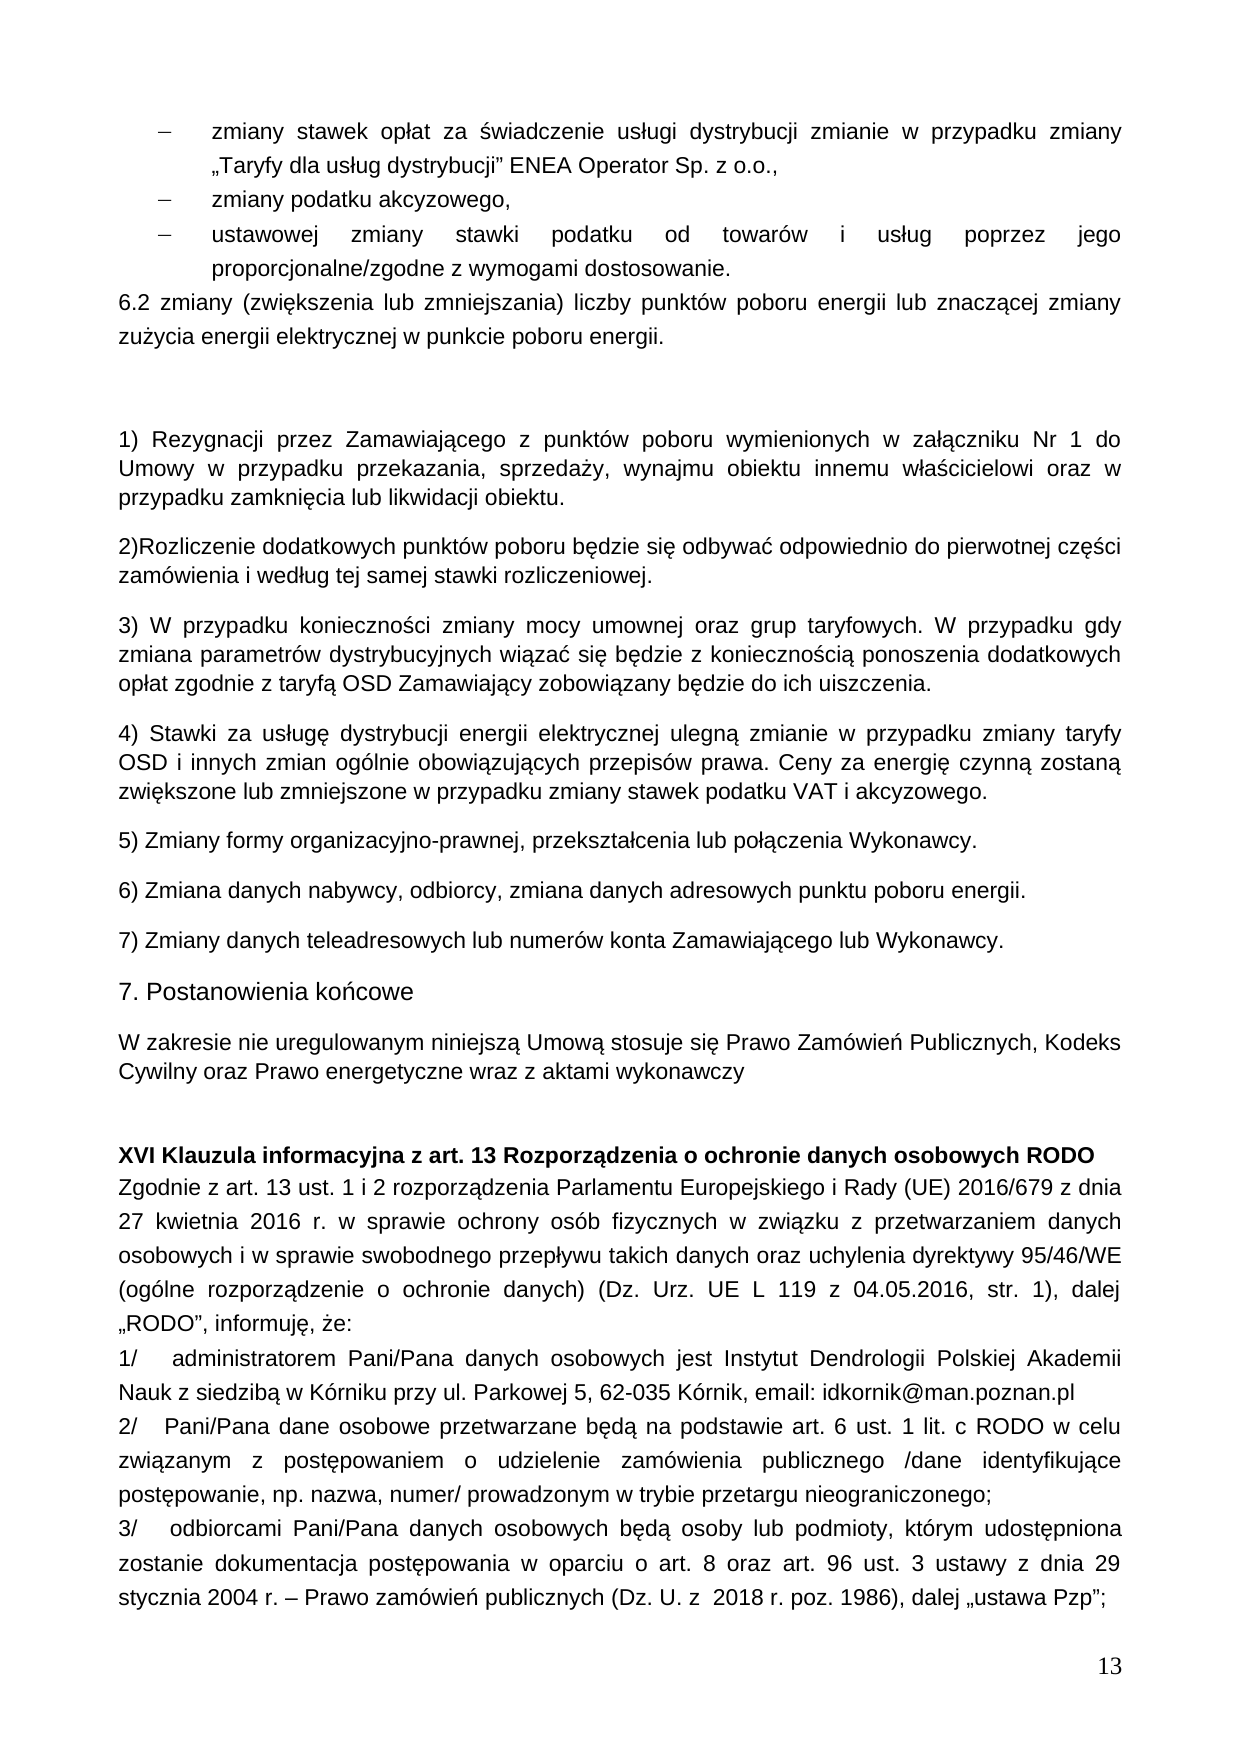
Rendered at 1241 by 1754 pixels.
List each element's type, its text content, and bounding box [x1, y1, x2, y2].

text 3/ odbiorcami Pani/Pana danych osobowych będą osoby lub podmioty, którym udostępniona zostanie dokumentacja postępowania w oparciu o art. 8 oraz art. 96 ust. 3 ustawy z dnia 29 stycznia 2004 r. – Prawo zamówień publicznych (Dz. U. z 2018 r. poz. 1986), dalej „ustawa Pzp”; [118, 1515, 1122, 1610]
list zmiany stawek opłat za świadczenie usługi dystrybucji zmianie w przypadku zmiany „Taryfy dla usług dystrybucji” ENEA Operator Sp. z o.o., [155, 118, 1122, 179]
text 7) Zmiany danych teleadresowych lub numerów konta Zamawiającego lub Wykonawcy. [118, 927, 1122, 953]
text 6) Zmiana danych nabywcy, odbiorcy, zmiana danych adresowych punktu poboru energii. [118, 877, 1122, 904]
text 5) Zmiany formy organizacyjno-prawnej, przekształcenia lub połączenia Wykonawcy. [118, 827, 1122, 854]
text Zgodnie z art. 13 ust. 1 i 2 rozporządzenia Parlamentu Europejskiego i Rady (UE) 2016/679 z dnia 27 kwietnia 2016 r. w sprawie ochrony osób fizycznych w związku z przetwarzaniem danych osobowych i w sprawie swobodnego przepływu takich danych oraz uchylenia dyrektywy 95/46/WE (ogólne rozporządzenie o ochronie danych) (Dz. Urz. UE L 119 z 04.05.2016, str. 1), dalej „RODO”, informuję, że: [118, 1174, 1122, 1337]
text XVI Klauzula informacyjna z art. 13 Rozporządzenia o ochronie danych osobowych RODO [118, 1142, 1122, 1168]
text 4) Stawki za usługę dystrybucji energii elektrycznej ulegną zmianie w przypadku zmiany taryfy OSD i innych zmian ogólnie obowiązujących przepisów prawa. Ceny za energię czynną zostaną zwiększone lub zmniejszone w przypadku zmiany stawek podatku VAT i akcyzowego. [118, 720, 1122, 804]
text 1/ administratorem Pani/Pana danych osobowych jest Instytut Dendrologii Polskiej Akademii Nauk z siedzibą w Kórniku przy ul. Parkowej 5, 62-035 Kórnik, email: idkornik@man.poznan.pl [118, 1344, 1122, 1405]
list zmiany podatku akcyzowego, [155, 186, 1122, 213]
text 7. Postanowienia końcowe [118, 977, 1122, 1006]
list ustawowej zmiany stawki podatku od towarów i usług poprzez jego proporcjonalne/zgodne z wymogami dostosowanie. [155, 221, 1122, 281]
text 2)Rozliczenie dodatkowych punktów poboru będzie się odbywać odpowiednio do pierwotnej części zamówienia i według tej samej stawki rozliczeniowej. [118, 533, 1122, 589]
text W zakresie nie uregulowanym niniejszą Umową stosuje się Prawo Zamówień Publicznych, Kodeks Cywilny oraz Prawo energetyczne wraz z aktami wykonawczy [118, 1029, 1122, 1084]
text 3) W przypadku konieczności zmiany mocy umownej oraz grup taryfowych. W przypadku gdy zmiana parametrów dystrybucyjnych wiązać się będzie z koniecznością ponoszenia dodatkowych opłat zgodnie z taryfą OSD Zamawiający zobowiązany będzie do ich uiszczenia. [118, 612, 1122, 696]
text 1) Rezygnacji przez Zamawiającego z punktów poboru wymienionych w załączniku Nr 1 do Umowy w przypadku przekazania, sprzedaży, wynajmu obiektu innemu właścicielowi oraz w przypadku zamknięcia lub likwidacji obiektu. [118, 426, 1122, 510]
text 2/ Pani/Pana dane osobowe przetwarzane będą na podstawie art. 6 ust. 1 lit. c RODO w celu związanym z postępowaniem o udzielenie zamówienia publicznego /dane identyfikujące postępowanie, np. nazwa, numer/ prowadzonym w trybie przetargu nieograniczonego; [118, 1413, 1122, 1508]
text 6.2 zmiany (zwiększenia lub zmniejszania) liczby punktów poboru energii lub znaczącej zmiany zużycia energii elektrycznej w punkcie poboru energii. [118, 289, 1122, 349]
